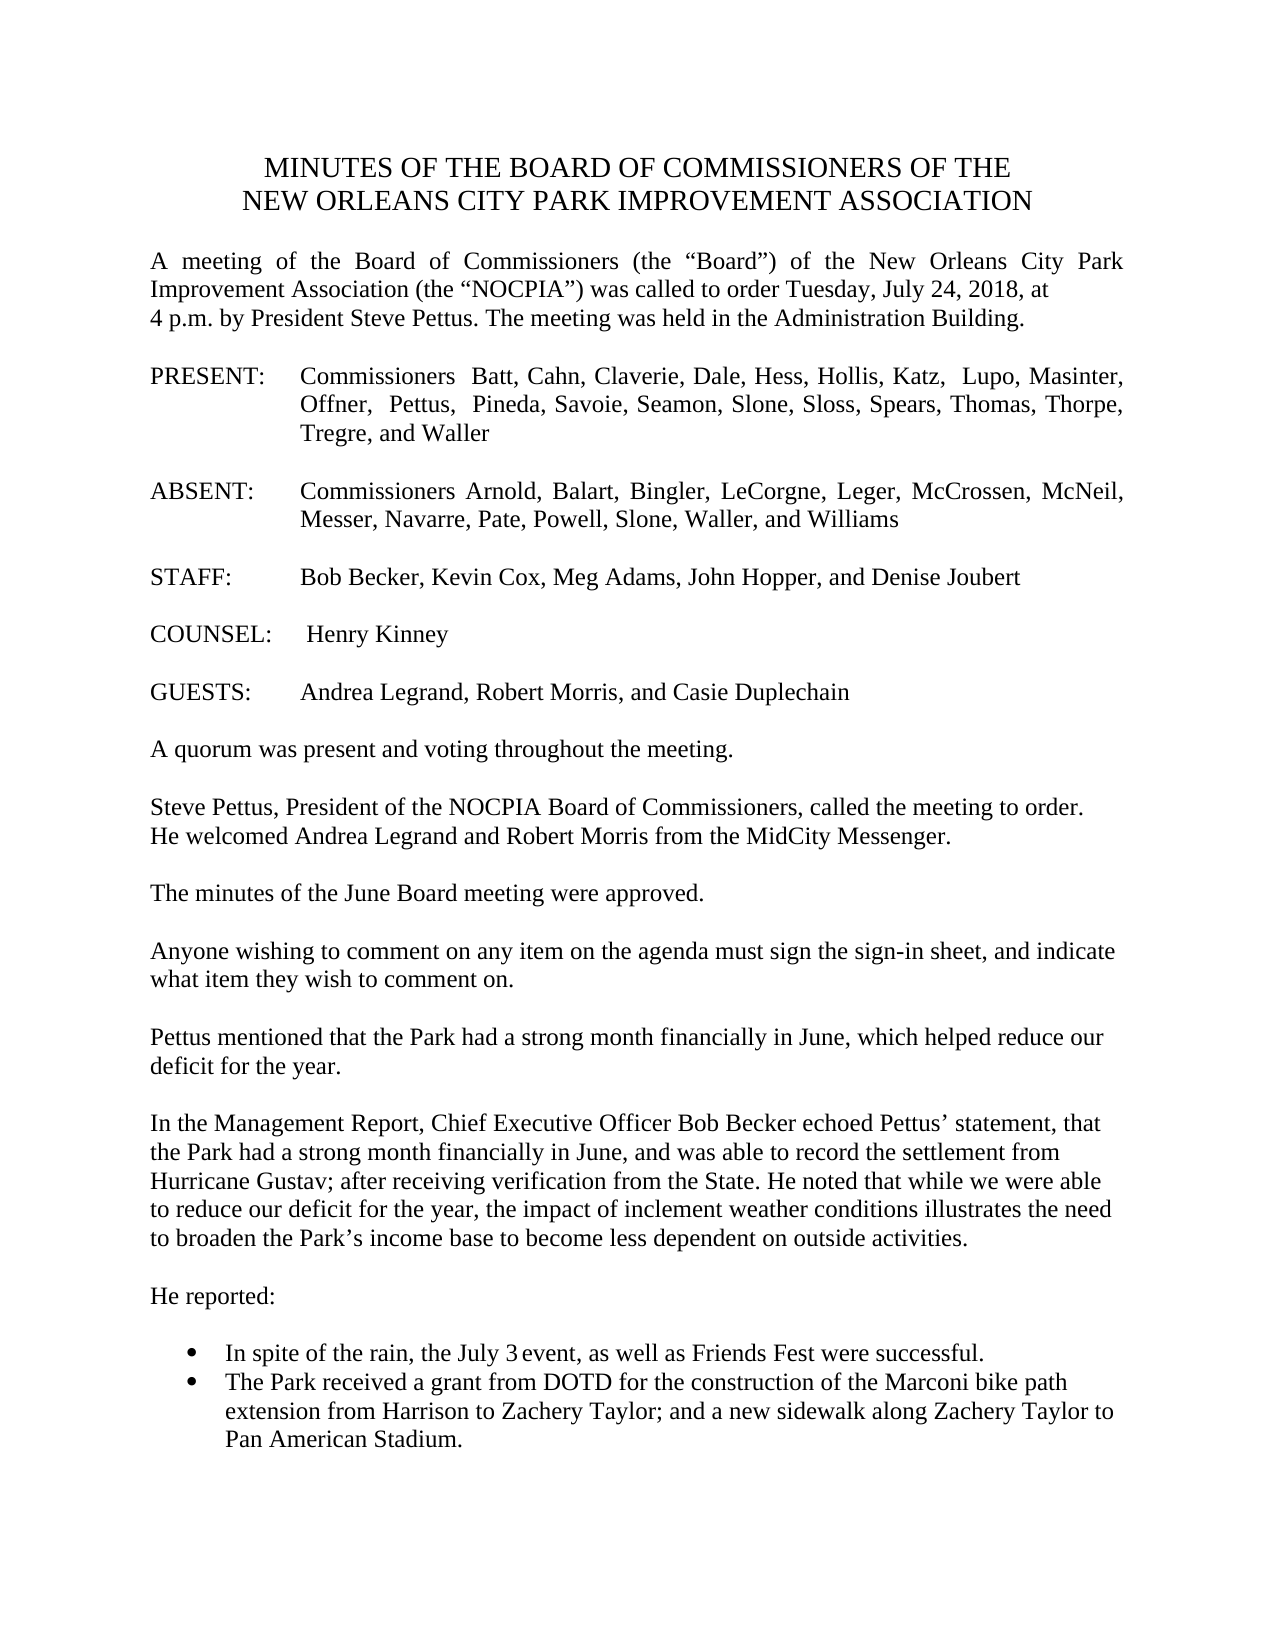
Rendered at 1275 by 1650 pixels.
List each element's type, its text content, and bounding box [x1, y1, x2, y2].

list In spite of the rain, the July 3 event, as well as Friends Fest were successful. [187, 1338, 1125, 1367]
text STAFF: Bob Becker, Kevin Cox, Meg Adams, John Hopper, and Denise Joubert [150, 562, 1125, 591]
text In the Management Report, Chief Executive Officer Bob Becker echoed Pettus’ statement, that the Park had a strong month financially in June, and was able to record the settlement from Hurricane Gustav; after receiving verification from the State. He noted that while we were able to reduce our deficit for the year, the impact of inclement weather conditions illustrates the need to broaden the Park’s income base to become less dependent on outside activities. [150, 1108, 1125, 1252]
text MINUTES OF THE BOARD OF COMMISSIONERS OF THE [150, 150, 1125, 183]
text He reported: [150, 1281, 1125, 1309]
text A quorum was present and voting throughout the meeting. [150, 734, 1125, 763]
text NEW ORLEANS CITY PARK IMPROVEMENT ASSOCIATION [150, 183, 1125, 217]
list The Park received a grant from DOTD for the construction of the Marconi bike path extension from Harrison to Zachery Taylor; and a new sidewalk along Zachery Taylor to Pan American Stadium. [187, 1367, 1125, 1453]
text Anyone wishing to comment on any item on the agenda must sign the sign-in sheet, and indicate what item they wish to comment on. [150, 936, 1125, 993]
text A meeting of the Board of Commissioners (the “Board”) of the New Orleans City Park Improvement Association (the “NOCPIA”) was called to order Tuesday, July 24, 2018, at [150, 246, 1125, 303]
text COUNSEL: Henry Kinney [150, 619, 1125, 648]
text Pettus mentioned that the Park had a strong month financially in June, which helped reduce our deficit for the year. [150, 1022, 1125, 1079]
text ABSENT: Commissioners Arnold, Balart, Bingler, LeCorgne, Leger, McCrossen, McNeil, Messer, Navarre, Pate, Powell, Slone, Waller, and Williams [150, 476, 1125, 533]
text The minutes of the June Board meeting were approved. [150, 878, 1125, 907]
text PRESENT: Commissioners Batt, Cahn, Claverie, Dale, Hess, Hollis, Katz, Lupo, Masinter, Offner, Pettus, Pineda, Savoie, Seamon, Slone, Sloss, Spears, Thomas, Thorpe, Tregre, and Waller [150, 361, 1125, 447]
text 4 p.m. by President Steve Pettus. The meeting was held in the Administration Building. [150, 303, 1125, 332]
text Steve Pettus, President of the NOCPIA Board of Commissioners, called the meeting to order. He welcomed Andrea Legrand and Robert Morris from the MidCity Messenger. [150, 792, 1125, 849]
text GUESTS: Andrea Legrand, Robert Morris, and Casie Duplechain [150, 677, 1125, 706]
